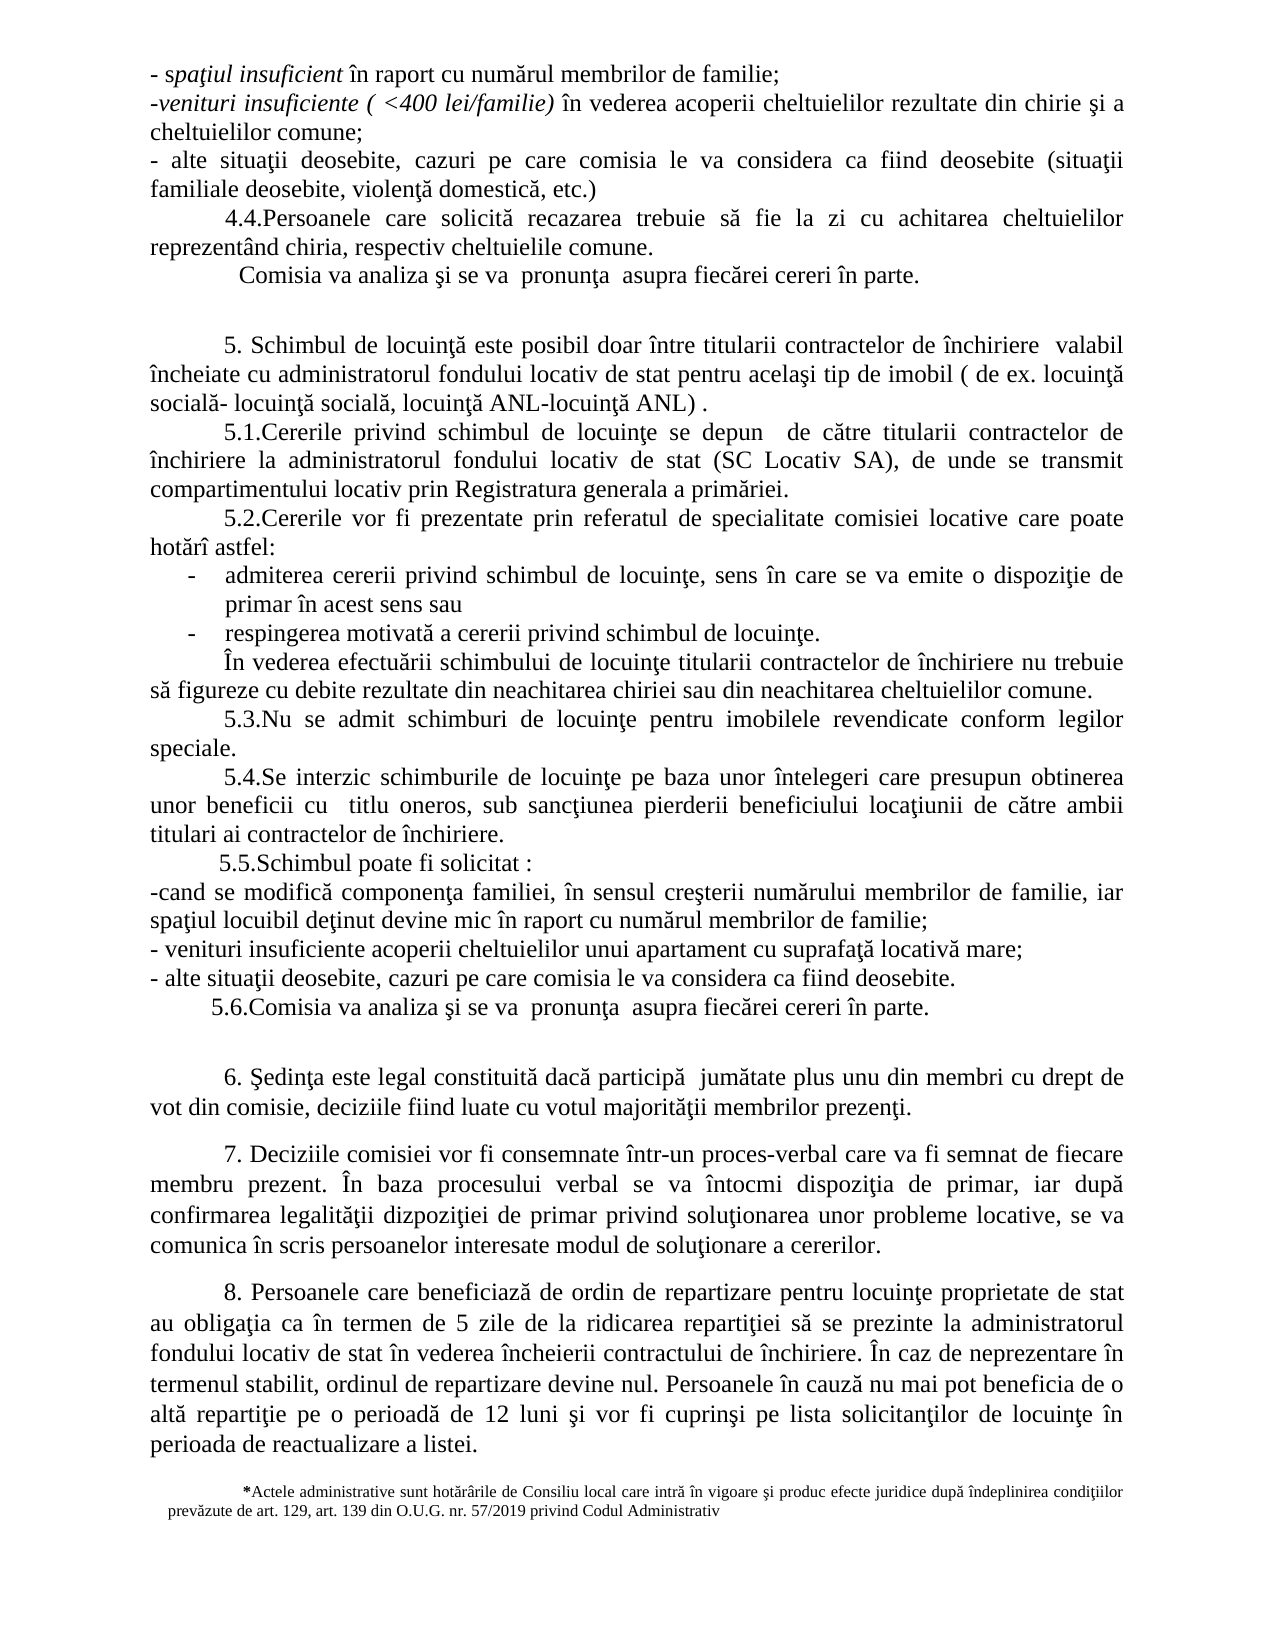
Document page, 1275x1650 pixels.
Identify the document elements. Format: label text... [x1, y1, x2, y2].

text 5.5.Schimbul poate fi solicitat : [150, 848, 1125, 877]
text 5. Schimbul de locuinţă este posibil doar între titularii contractelor de închiriere valabil încheiate cu administratorul fondului locativ de stat pentru acelaşi tip de imobil ( de ex. locuinţă socială- locuinţă socială, locuinţă ANL-locuinţă ANL) . [150, 330, 1125, 417]
text 5.1.Cererile privind schimbul de locuinţe se depun de către titularii contractelor de închiriere la administratorul fondului locativ de stat (SC Locativ SA), de unde se transmit compartimentului locativ prin Registratura generala a primăriei. [150, 417, 1125, 503]
text - spaţiul insuficient în raport cu numărul membrilor de familie; [150, 59, 1125, 88]
list admiterea cererii privind schimbul de locuinţe, sens în care se va emite o dispoziţie de primar în acest sens sau [187, 560, 1125, 618]
text -venituri insuficiente ( <400 lei/familie) în vederea acoperii cheltuielilor rezultate din chirie şi a cheltuielilor comune; [150, 88, 1125, 145]
text 6. Şedinţa este legal constituită dacă participă jumătate plus unu din membri cu drept de vot din comisie, deciziile fiind luate cu votul majorităţii membrilor prezenţi. [150, 1062, 1125, 1121]
text În vederea efectuării schimbului de locuinţe titularii contractelor de închiriere nu trebuie să figureze cu debite rezultate din neachitarea chiriei sau din neachitarea cheltuielilor comune. [150, 647, 1125, 704]
text Comisia va analiza şi se va pronunţa asupra fiecărei cereri în parte. [179, 260, 1125, 289]
text - alte situaţii deosebite, cazuri pe care comisia le va considera ca fiind deosebite (situaţii familiale deosebite, violenţă domestică, etc.) [150, 145, 1125, 203]
text 5.3.Nu se admit schimburi de locuinţe pentru imobilele revendicate conform legilor speciale. [150, 704, 1125, 762]
text 5.4.Se interzic schimburile de locuinţe pe baza unor întelegeri care presupun obtinerea unor beneficii cu titlu oneros, sub sancţiunea pierderii beneficiului locaţiunii de către ambii titulari ai contractelor de închiriere. [150, 762, 1125, 848]
text -cand se modifică componenţa familiei, în sensul creşterii numărului membrilor de familie, iar spaţiul locuibil deţinut devine mic în raport cu numărul membrilor de familie; [150, 877, 1125, 934]
list respingerea motivată a cererii privind schimbul de locuinţe. [187, 618, 1125, 647]
text 7. Deciziile comisiei vor fi consemnate într-un proces-verbal care va fi semnat de fiecare membru prezent. În baza procesului verbal se va întocmi dispoziţia de primar, iar după confirmarea legalităţii dizpoziţiei de primar privind soluţionarea unor probleme locative, se va comunica în scris persoanelor interesate modul de soluţionare a cererilor. [150, 1139, 1125, 1259]
text 5.6.Comisia va analiza şi se va pronunţa asupra fiecărei cereri în parte. [179, 992, 1125, 1020]
text 4.4.Persoanele care solicită recazarea trebuie să fie la zi cu achitarea cheltuielilor reprezentând chiria, respectiv cheltuielile comune. [150, 203, 1125, 260]
text 8. Persoanele care beneficiază de ordin de repartizare pentru locuinţe proprietate de stat au obligaţia ca în termen de 5 zile de la ridicarea repartiţiei să se prezinte la administratorul fondului locativ de stat în vederea încheierii contractului de închiriere. În caz de neprezentare în termenul stabilit, ordinul de repartizare devine nul. Persoanele în cauză nu mai pot beneficia de o altă repartiţie pe o perioadă de 12 luni şi vor fi cuprinşi pe lista solicitanţilor de locuinţe în perioada de reactualizare a listei. [150, 1277, 1125, 1458]
text - alte situaţii deosebite, cazuri pe care comisia le va considera ca fiind deosebite. [150, 963, 1125, 992]
text - venituri insuficiente acoperii cheltuielilor unui apartament cu suprafaţă locativă mare; [150, 934, 1125, 963]
text 5.2.Cererile vor fi prezentate prin referatul de specialitate comisiei locative care poate hotărî astfel: [150, 503, 1125, 560]
